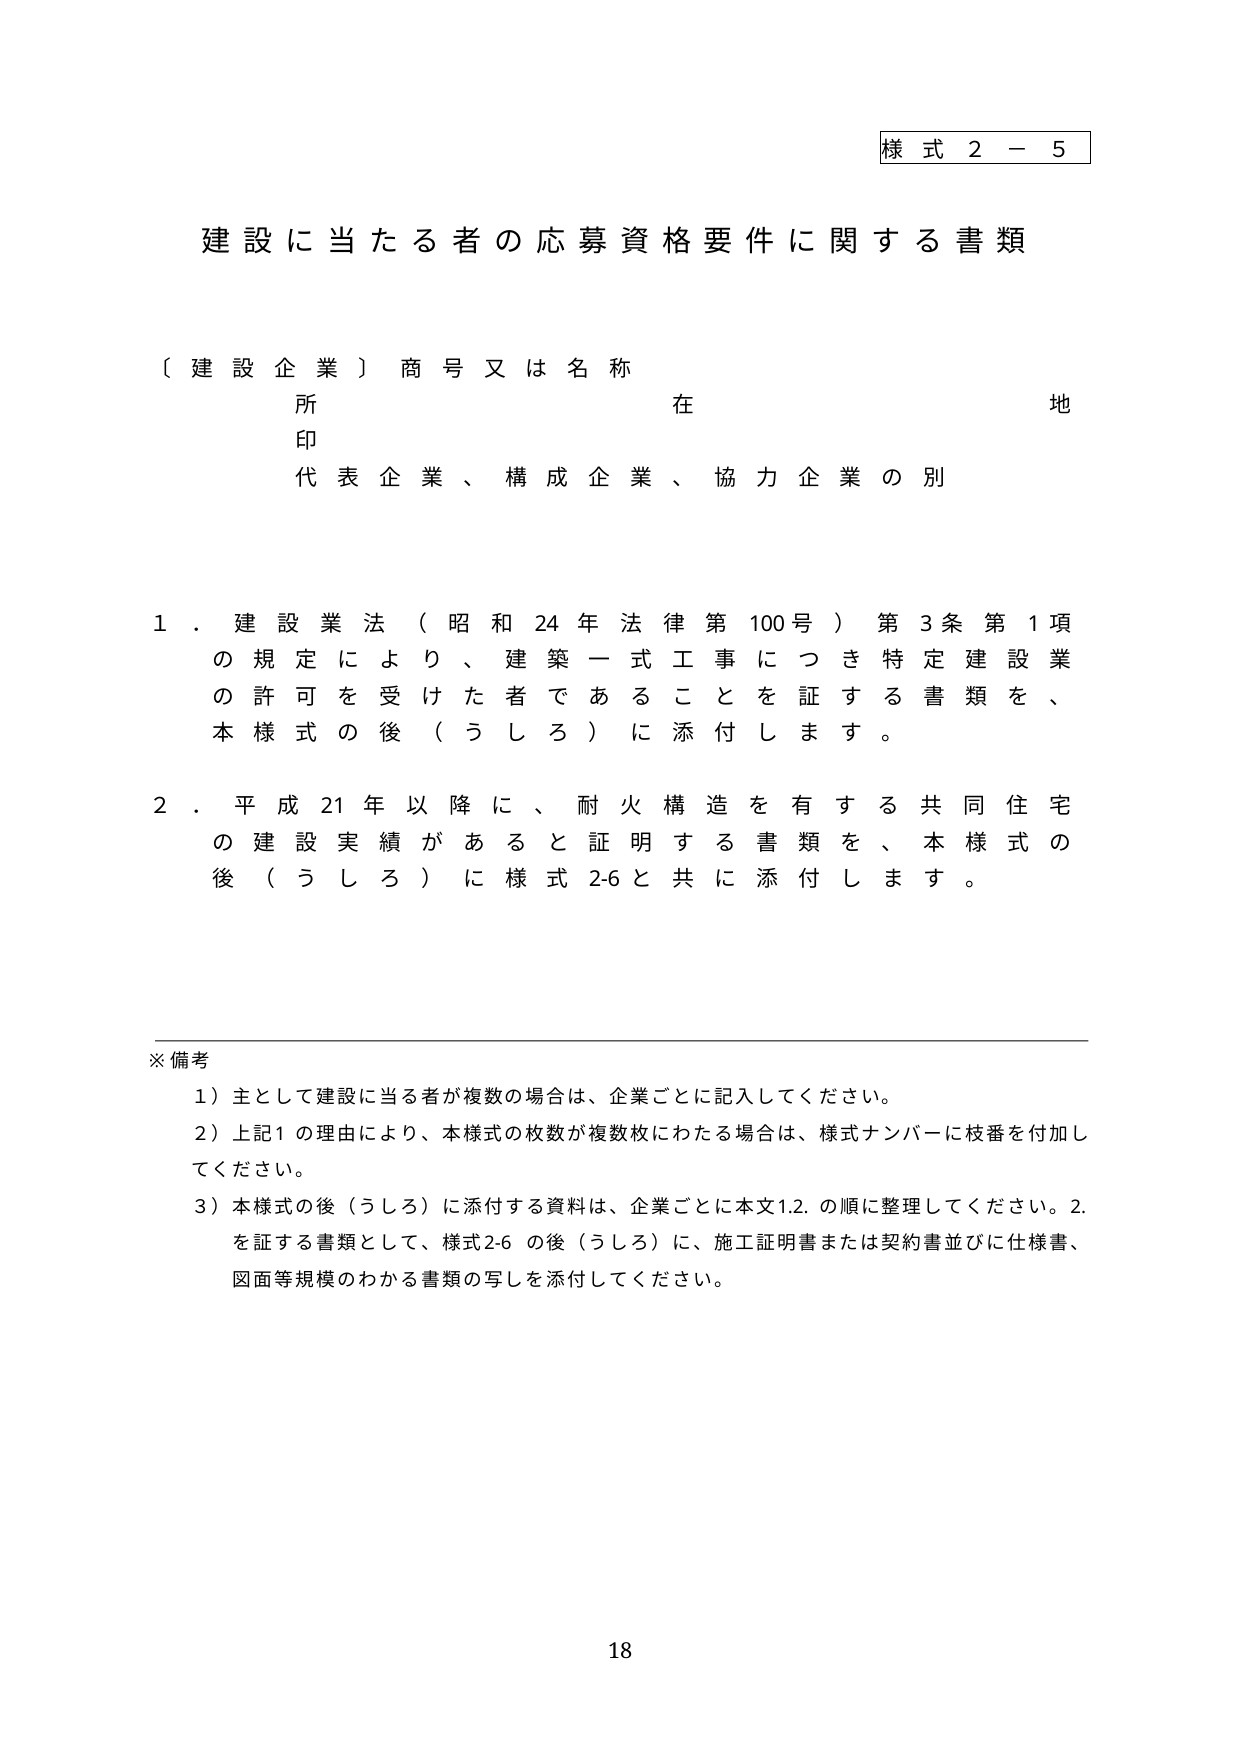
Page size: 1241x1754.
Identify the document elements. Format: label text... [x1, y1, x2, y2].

text ２）上記1の理由により、本様式の枚数が複数枚にわたる場合は、様式ナンバーに枝番を付加してください。 [186, 1114, 1091, 1187]
text １．建設業法（昭和24年法律第100号）第3条第1項の規定により、建築一式工事につき特定建設業の許可を受けた者であることを証する書類を、本様式の後（うしろ）に添付します。 [149, 603, 1091, 749]
list 様式２－５ [149, 129, 1091, 166]
text ※備考 [149, 1041, 1091, 1077]
text 所 在 地 印 [281, 384, 1091, 457]
text ３）本様式の後（うしろ）に添付する資料は、企業ごとに本文1.2.の順に整理してください｡2.を証する書類として、様式2-6の後（うしろ）に、施工証明書または契約書並びに仕様書、図面等規模のわかる書類の写しを添付してください。 [187, 1187, 1091, 1296]
text ２．平成21年以降に、耐火構造を有する共同住宅の建設実績があると証明する書類を、本様式の後（うしろ）に様式2-6と共に添付します。 [149, 786, 1091, 895]
text 建設に当たる者の応募資格要件に関する書類 [149, 202, 1091, 275]
text 〔建設企業〕商号又は名称 [149, 348, 1091, 384]
text 代表企業、構成企業、協力企業の別 [281, 457, 1091, 494]
text １）主として建設に当る者が複数の場合は、企業ごとに記入してください。 [186, 1077, 1091, 1114]
